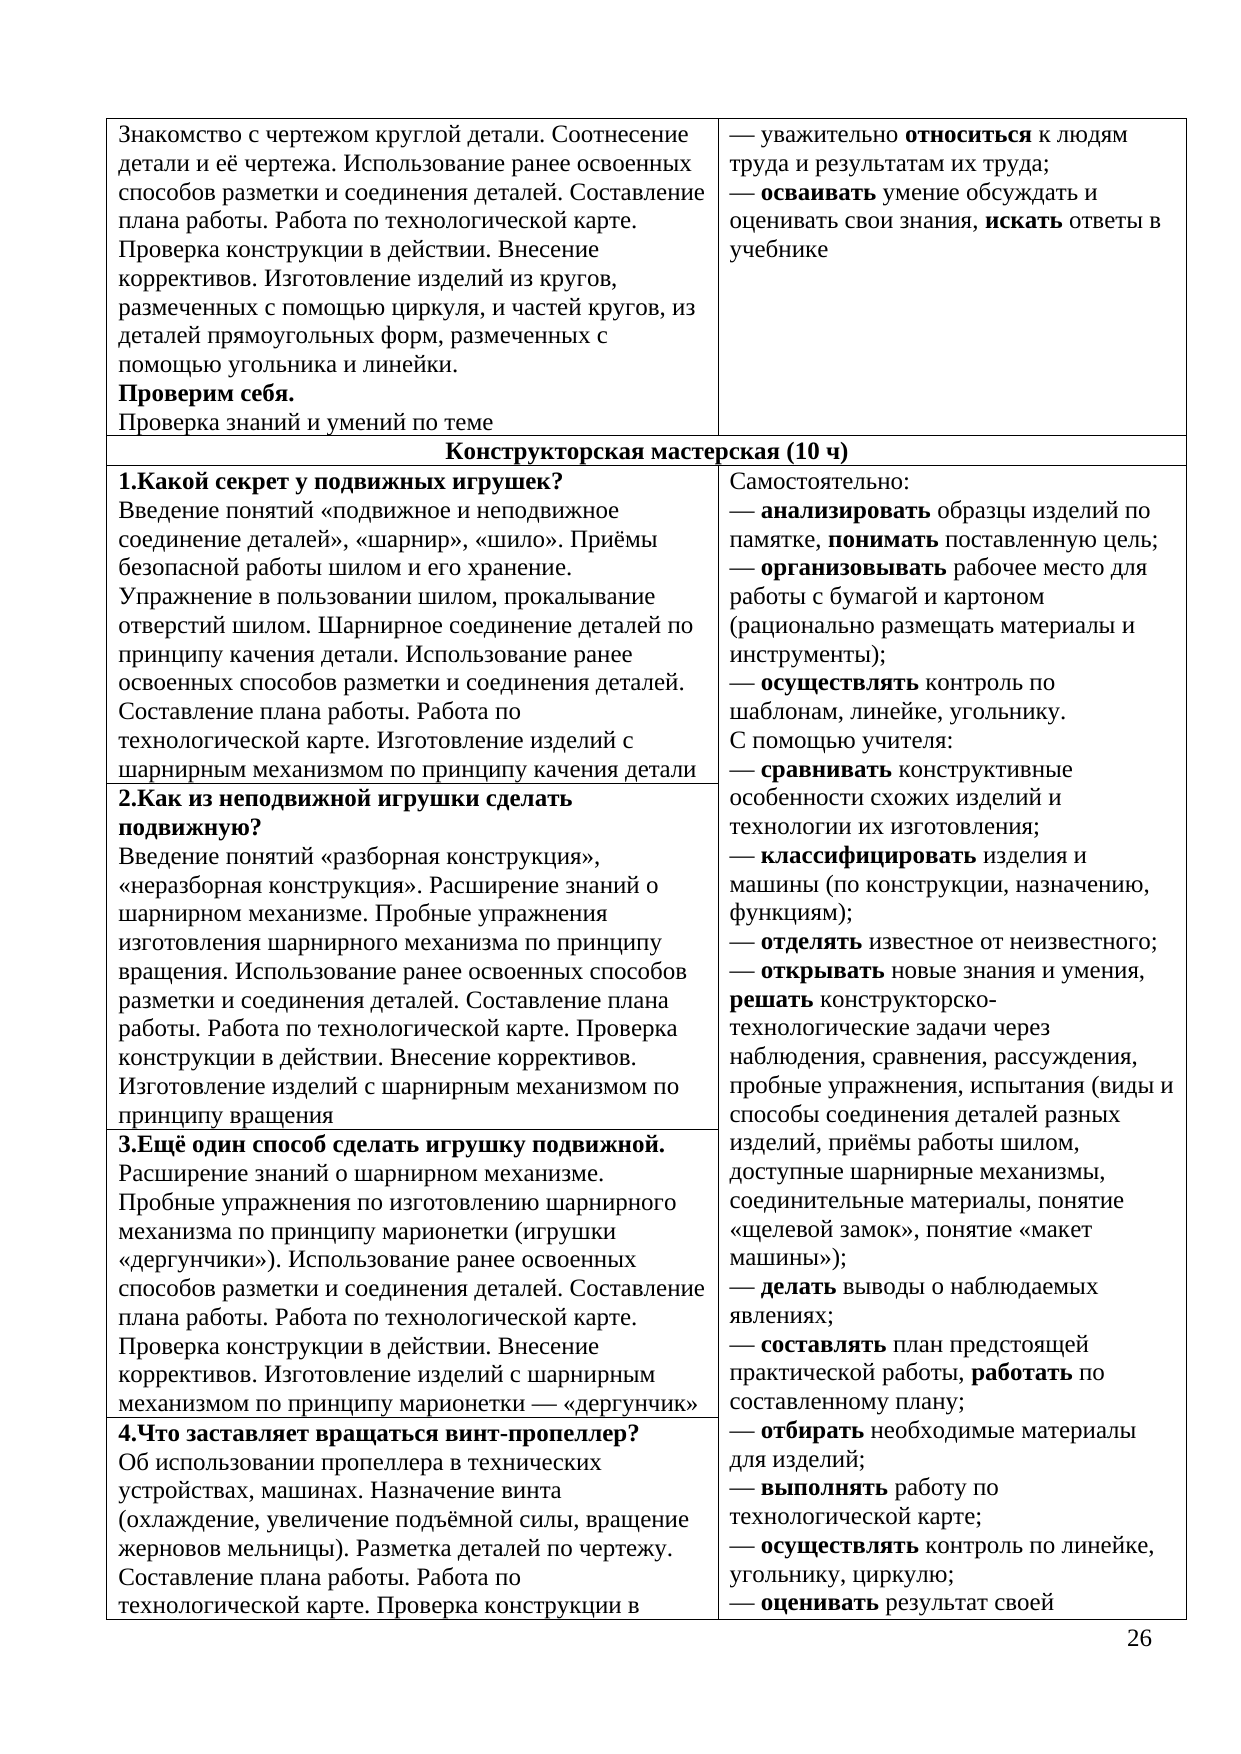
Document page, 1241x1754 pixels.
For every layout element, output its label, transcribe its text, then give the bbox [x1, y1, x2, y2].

table_cell 3.Ещё один способ сделать игрушку подвижной. Расширение знаний о шарнирном механизме. Пробные упражнения по изготовлению шарнирного механизма по принципу марионетки (игрушки «дергунчики»). Использование ранее освоенных способов разметки и соединения деталей. Составление плана работы. Работа по технологической карте. Проверка конструкции в действии. Внесение коррективов. Изготовление изделий с шарнирным механизмом по принципу марионетки — «дергунчик» [107, 1130, 718, 1417]
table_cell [107, 119, 718, 435]
table_cell 2.Как из неподвижной игрушки сделать подвижную? Введение понятий «разборная конструкция», «неразборная конструкция». Расширение знаний о шарнирном механизме. Пробные упражнения изготовления шарнирного механизма по принципу вращения. Использование ранее освоенных способов разметки и соединения деталей. Составление плана работы. Работа по технологической карте. Проверка конструкции в действии. Внесение коррективов. Изготовление изделий с шарнирным механизмом по принципу вращения [107, 784, 718, 1128]
table_cell Самостоятельно: — анализировать образцы изделий по памятке, понимать поставленную цель; — организовывать рабочее место для работы с бумагой и картоном (рационально размещать материалы и инструменты); — осуществлять контроль по шаблонам, линейке, угольнику. С помощью учителя: — сравнивать конструктивные особенности схожих изделий и технологии их изготовления; — классифицировать изделия и машины (по конструкции, назначению, функциям); — отделять известное от неизвестного; — открывать новые знания и умения, решать конструкторско-технологические задачи через наблюдения, сравнения, рассуждения, пробные упражнения, испытания (виды и способы соединения деталей разных изделий, приёмы работы шилом, доступные шарнирные механизмы, соединительные материалы, понятие «щелевой замок», понятие «макет машины»); — делать выводы о наблюдаемых явлениях; — составлять план предстоящей практической работы, работать по составленному плану; — отбирать необходимые материалы для изделий; — выполнять работу по технологической карте; — осуществлять контроль по линейке, угольнику, циркулю; — оценивать результат своей деятельности (качество изделия: точность разметки и вырезания деталей, аккуратность наклеивания, общая эстетичность; оригинальность: выбор цвета, иной формы); — проверять изделие в действии, корректировать при необходимости его конструкцию, технологию изготовления; — обобщать (называть) то новое, что освоено; — искать дополнительную информацию в книгах, энциклопедиях, журналах, Интернете (с помощью взрослых); — уважительно относиться к людям разного труда и результатам их труда, к защитникам Родины, к близким и пожилым людям, к соседям и др. [719, 466, 1186, 1619]
table_cell Конструкторская мастерская (10 ч) [107, 436, 1186, 465]
table_cell 1.Какой секрет у подвижных игрушек? Введение понятий «подвижное и неподвижное соединение деталей», «шарнир», «шило». Приёмы безопасной работы шилом и его хранение. Упражнение в пользовании шилом, прокалывание отверстий шилом. Шарнирное соединение деталей по принципу качения детали. Использование ранее освоенных способов разметки и соединения деталей. Составление плана работы. Работа по технологической карте. Изготовление изделий с шарнирным механизмом по принципу качения детали [107, 466, 718, 782]
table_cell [107, 1418, 718, 1619]
